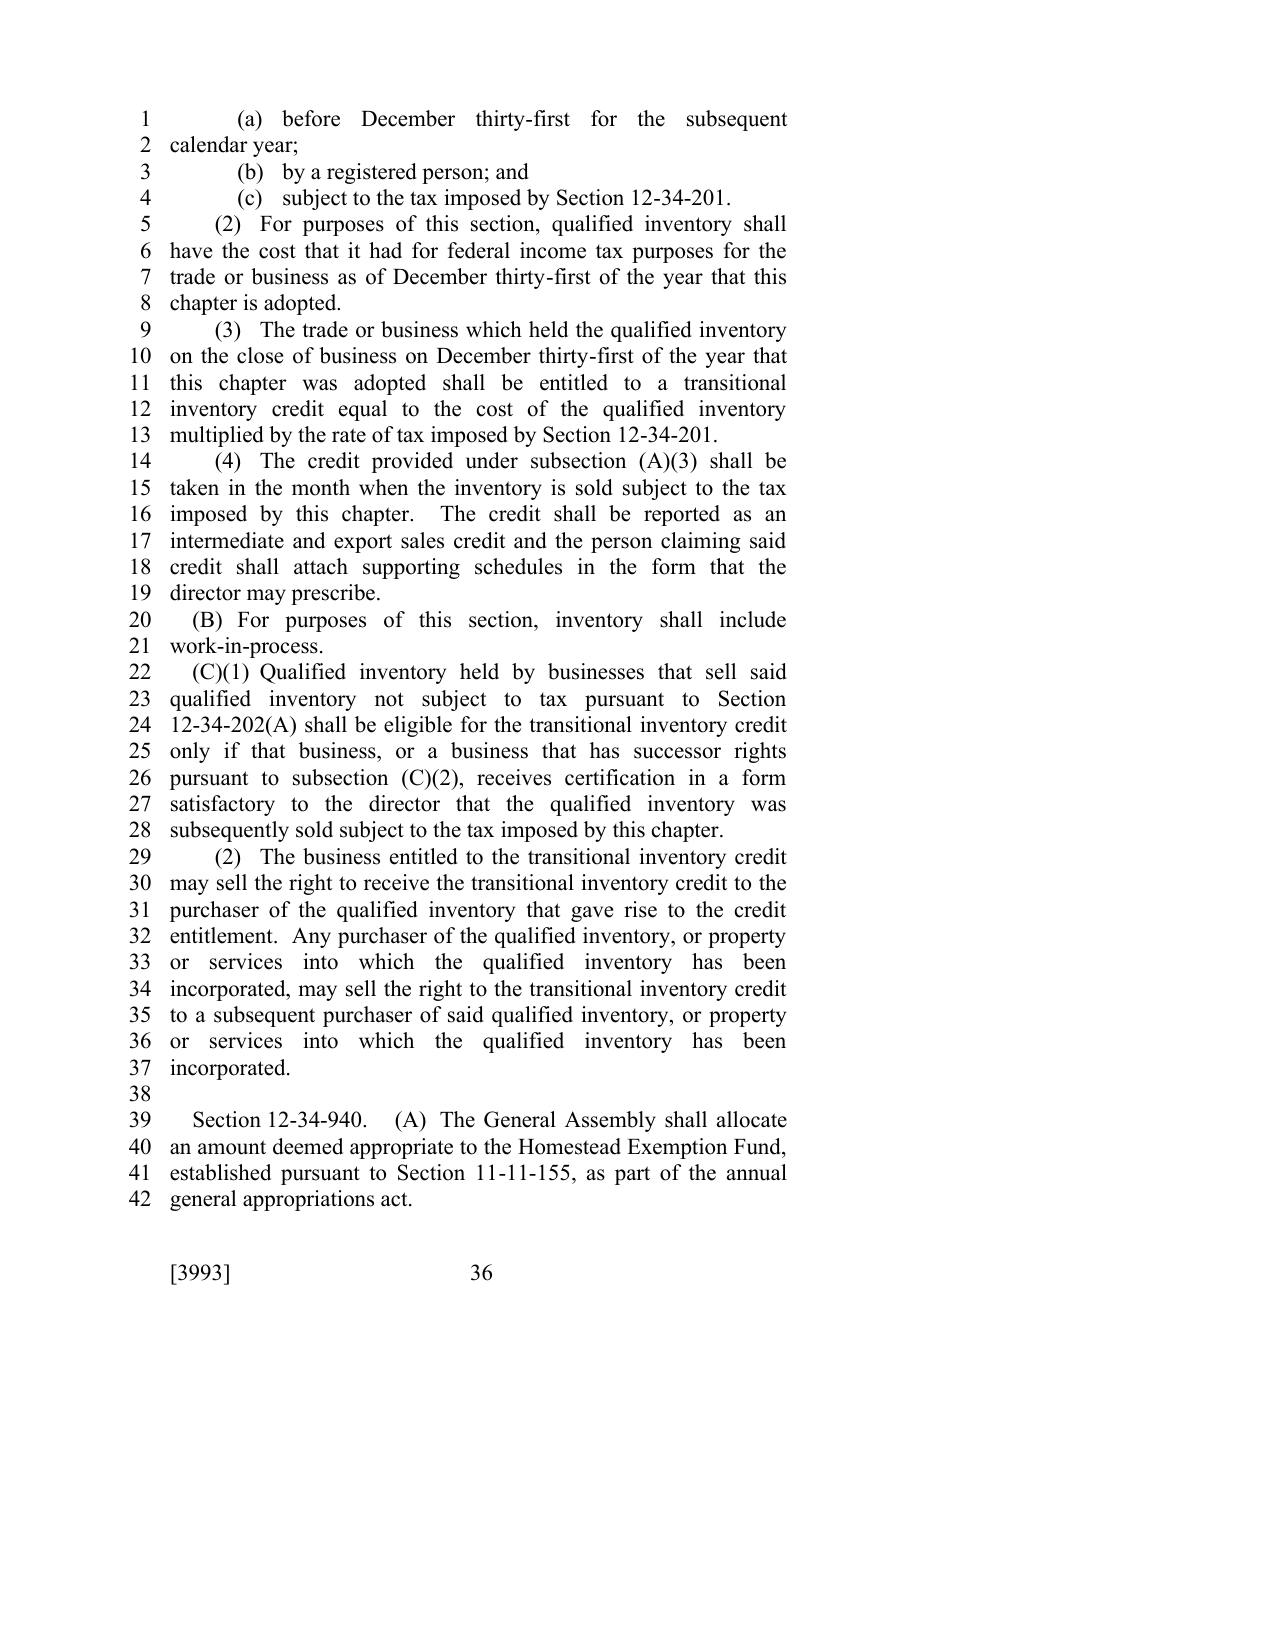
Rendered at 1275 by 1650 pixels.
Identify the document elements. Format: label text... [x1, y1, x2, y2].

text (B) For purposes of this section, inventory shall include work-in-process. [169, 606, 787, 658]
text (a) before December thirty-first for the subsequent calendar year; [169, 105, 787, 158]
text Section 12-34-940. (A) The General Assembly shall allocate an amount deemed appropriate to the Homestead Exemption Fund, established pursuant to Section 11-11-155, as part of the annual general appropriations act. [169, 1106, 787, 1212]
text (3) The trade or business which held the qualified inventory on the close of business on December thirty-first of the year that this chapter was adopted shall be entitled to a transitional inventory credit equal to the cost of the qualified inventory multiplied by the rate of tax imposed by Section 12-34-201. [169, 316, 787, 448]
text (2) The business entitled to the transitional inventory credit may sell the right to receive the transitional inventory credit to the purchaser of the qualified inventory that gave rise to the credit entitlement. Any purchaser of the qualified inventory, or property or services into which the qualified inventory has been incorporated, may sell the right to the transitional inventory credit to a subsequent purchaser of said qualified inventory, or property or services into which the qualified inventory has been incorporated. [169, 843, 787, 1080]
text (4) The credit provided under subsection (A)(3) shall be taken in the month when the inventory is sold subject to the tax imposed by this chapter. The credit shall be reported as an intermediate and export sales credit and the person claiming said credit shall attach supporting schedules in the form that the director may prescribe. [169, 448, 787, 606]
text (b) by a registered person; and [169, 158, 787, 184]
text (C)(1) Qualified inventory held by businesses that sell said qualified inventory not subject to tax pursuant to Section 12-34-202(A) shall be eligible for the transitional inventory credit only if that business, or a business that has successor rights pursuant to subsection (C)(2), receives certification in a form satisfactory to the director that the qualified inventory was subsequently sold subject to the tax imposed by this chapter. [169, 658, 787, 843]
text (c) subject to the tax imposed by Section 12-34-201. [169, 184, 787, 210]
text (2) For purposes of this section, qualified inventory shall have the cost that it had for federal income tax purposes for the trade or business as of December thirty-first of the year that this chapter is adopted. [169, 210, 787, 316]
